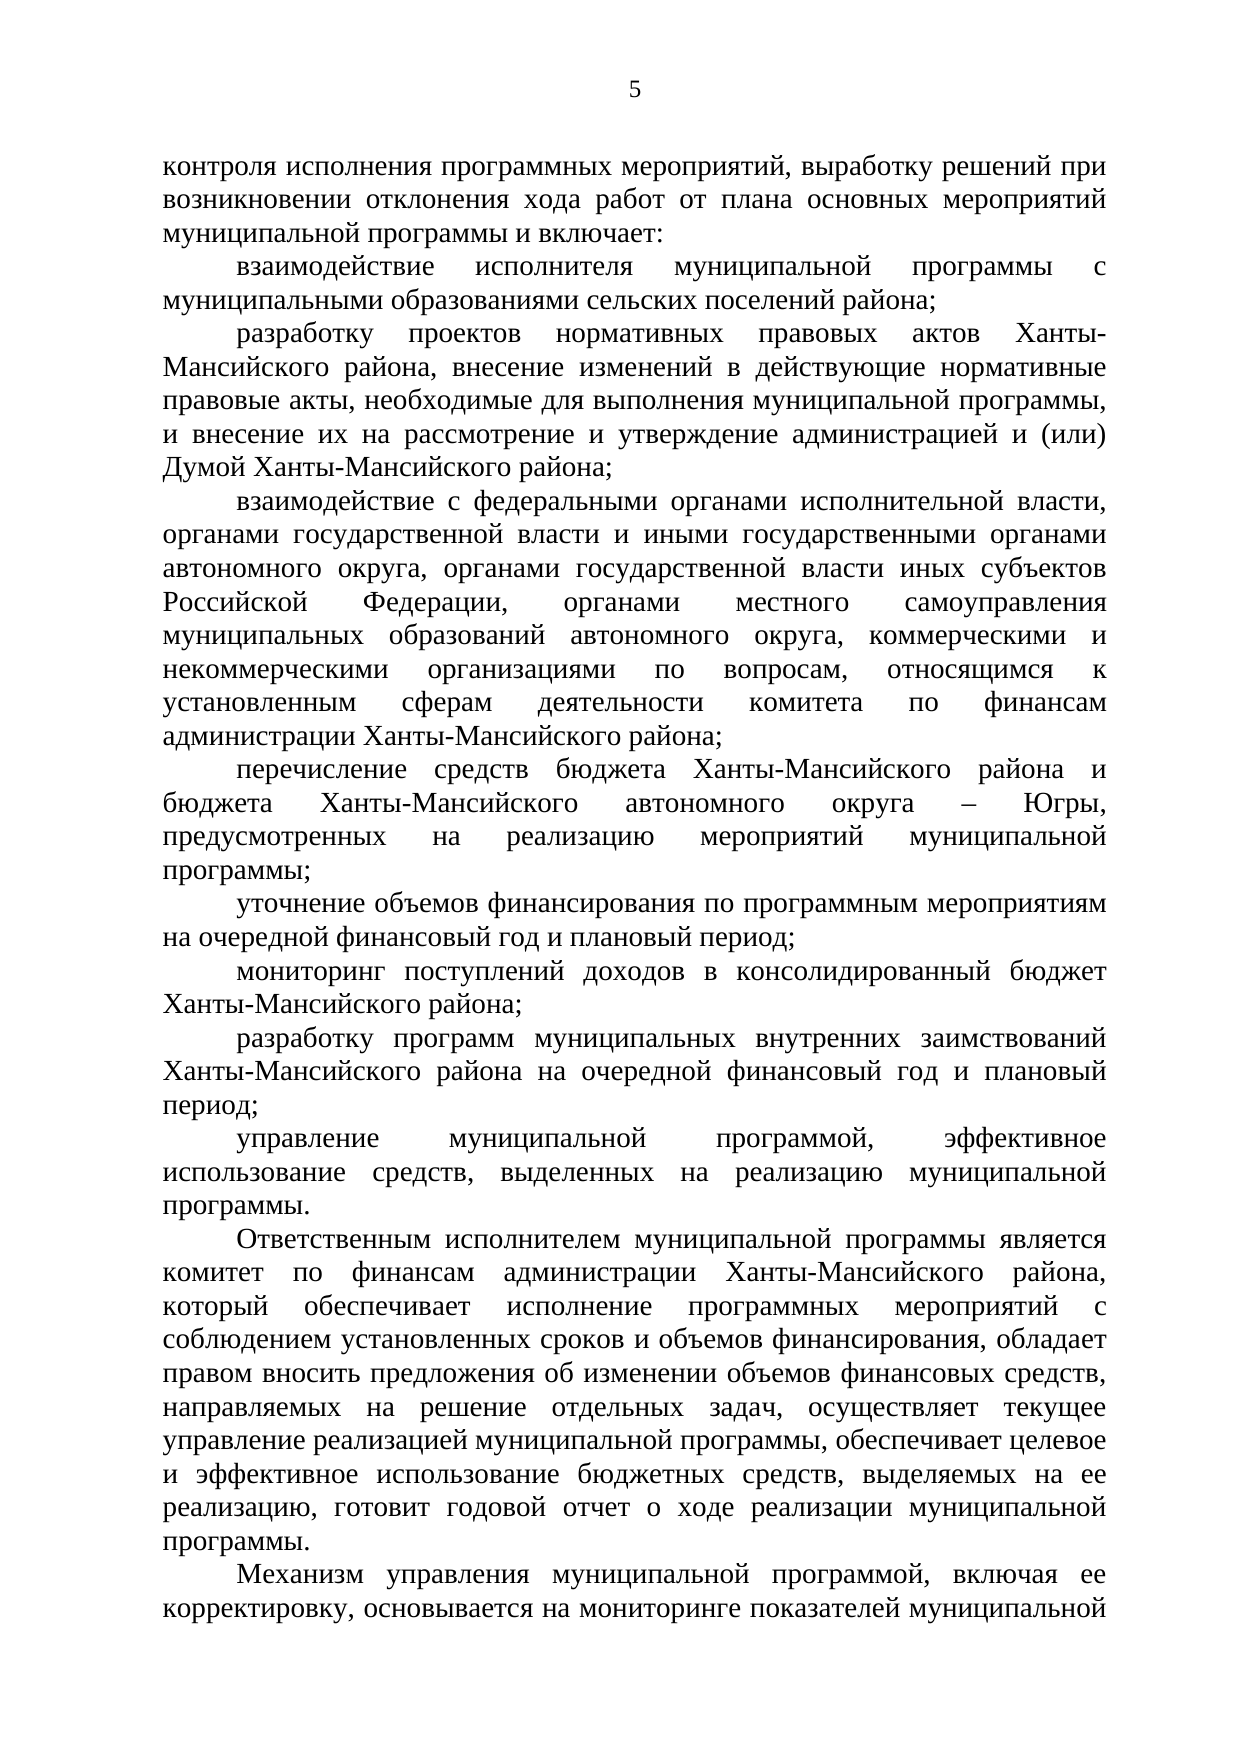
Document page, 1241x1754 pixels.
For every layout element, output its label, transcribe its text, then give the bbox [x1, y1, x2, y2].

text взаимодействие исполнителя муниципальной программы с муниципальными образованиями сельских поселений района; [162, 248, 1107, 315]
text перечисление средств бюджета Ханты-Мансийского района и бюджета Ханты-Мансийского автономного округа – Югры, предусмотренных на реализацию мероприятий муниципальной программы; [162, 751, 1107, 886]
text взаимодействие с федеральными органами исполнительной власти, органами государственной власти и иными государственными органами автономного округа, органами государственной власти иных субъектов Российской Федерации, органами местного самоуправления муниципальных образований автономного округа, коммерческими и некоммерческими организациями по вопросам, относящимся к установленным сферам деятельности комитета по финансам администрации Ханты-Мансийского района; [162, 483, 1107, 751]
text управление муниципальной программой, эффективное использование средств, выделенных на реализацию муниципальной программы. [162, 1120, 1107, 1221]
text уточнение объемов финансирования по программным мероприятиям на очередной финансовый год и плановый период; [162, 886, 1107, 953]
text Ответственным исполнителем муниципальной программы является комитет по финансам администрации Ханты-Мансийского района, который обеспечивает исполнение программных мероприятий с соблюдением установленных сроков и объемов финансирования, обладает правом вносить предложения об изменении объемов финансовых средств, направляемых на решение отдельных задач, осуществляет текущее управление реализацией муниципальной программы, обеспечивает целевое и эффективное использование бюджетных средств, выделяемых на ее реализацию, готовит годовой отчет о ходе реализации муниципальной программы. [162, 1221, 1107, 1556]
text разработку программ муниципальных внутренних заимствований Ханты-Мансийского района на очередной финансовый год и плановый период; [162, 1020, 1107, 1120]
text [162, 1556, 1107, 1623]
text мониторинг поступлений доходов в консолидированный бюджет Ханты-Мансийского района; [162, 953, 1107, 1020]
text разработку проектов нормативных правовых актов Ханты-Мансийского района, внесение изменений в действующие нормативные правовые акты, необходимые для выполнения муниципальной программы, и внесение их на рассмотрение и утверждение администрацией и (или) Думой Ханты-Мансийского района; [162, 315, 1107, 483]
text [162, 148, 1107, 248]
